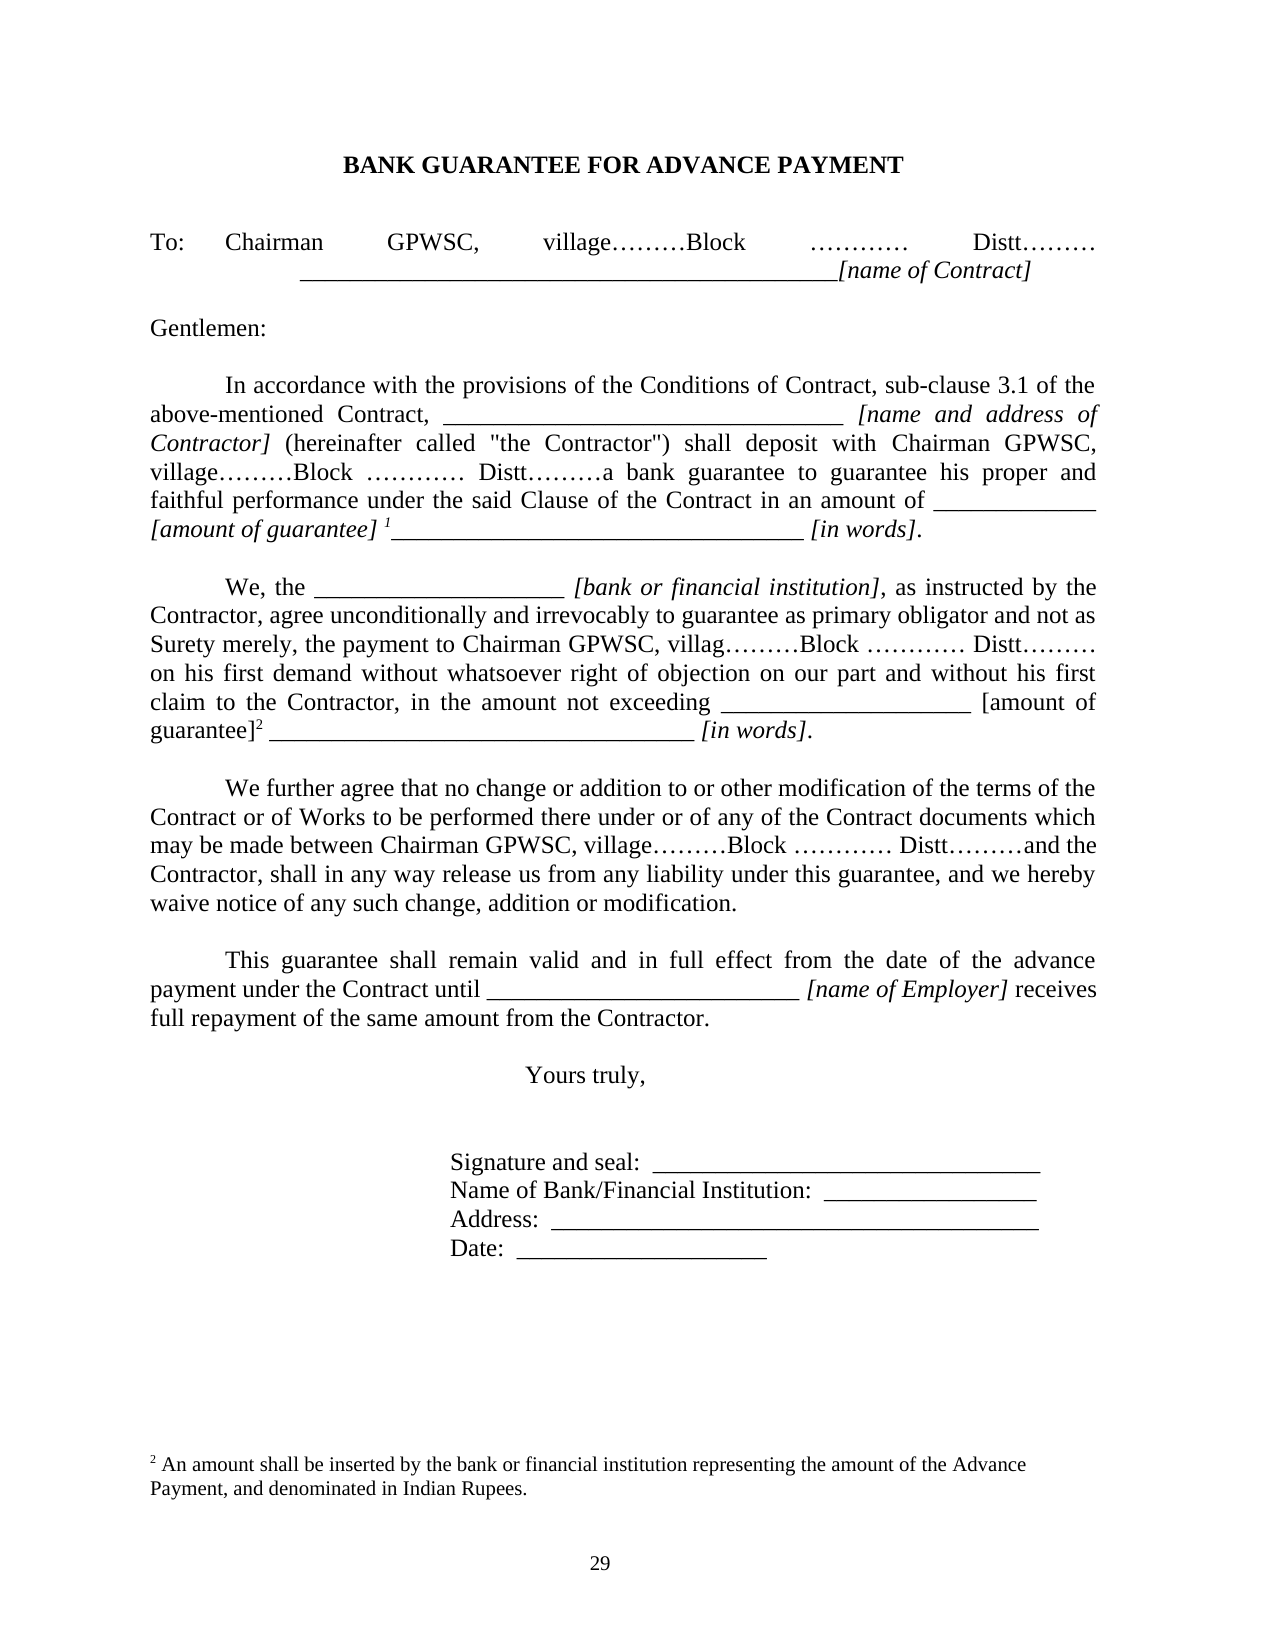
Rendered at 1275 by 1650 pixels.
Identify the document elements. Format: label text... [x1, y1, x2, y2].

text We, the ____________________ [bank or financial institution], as instructed by the Contractor, agree unconditionally and irrevocably to guarantee as primary obligator and not as Surety merely, the payment to Chairman GPWSC, villag………Block ………… Distt………on his first demand without whatsoever right of objection on our part and without his first claim to the Contractor, in the amount not exceeding ____________________ [amount of guarantee] __________________________________ [in words]. [150, 572, 1097, 744]
text Gentlemen: [150, 313, 1097, 342]
text We further agree that no change or addition to or other modification of the terms of the Contract or of Works to be performed there under or of any of the Contract documents which may be made between Chairman GPWSC, village………Block ………… Distt………and the Contractor, shall in any way release us from any liability under this guarantee, and we hereby waive notice of any such change, addition or modification. [150, 773, 1097, 917]
text Date: ____________________ [150, 1233, 1097, 1262]
text In accordance with the provisions of the Conditions of Contract, sub-clause 3.1 of the above-mentioned Contract, ________________________________ [name and address of Contractor] (hereinafter called "the Contractor") shall deposit with Chairman GPWSC, village………Block ………… Distt………a bank guarantee to guarantee his proper and faithful performance under the said Clause of the Contract in an amount of _____________ [amount of guarantee] 1_________________________________ [in words]. [150, 371, 1097, 543]
text Yours truly, [150, 1061, 1097, 1089]
text This guarantee shall remain valid and in full effect from the date of the advance payment under the Contract until _________________________ [name of Employer] receives full repayment of the same amount from the Contractor. [150, 946, 1097, 1032]
text To: Chairman GPWSC, village………Block ………… Distt……… ___________________________________________[name of Contract] [150, 227, 1097, 284]
text Address: _______________________________________ [150, 1204, 1097, 1233]
text Name of Bank/Financial Institution: _________________ [150, 1176, 1097, 1204]
text Signature and seal: _______________________________ [150, 1147, 1097, 1176]
subtitle BANK GUARANTEE FOR ADVANCE PAYMENT [150, 150, 1097, 179]
